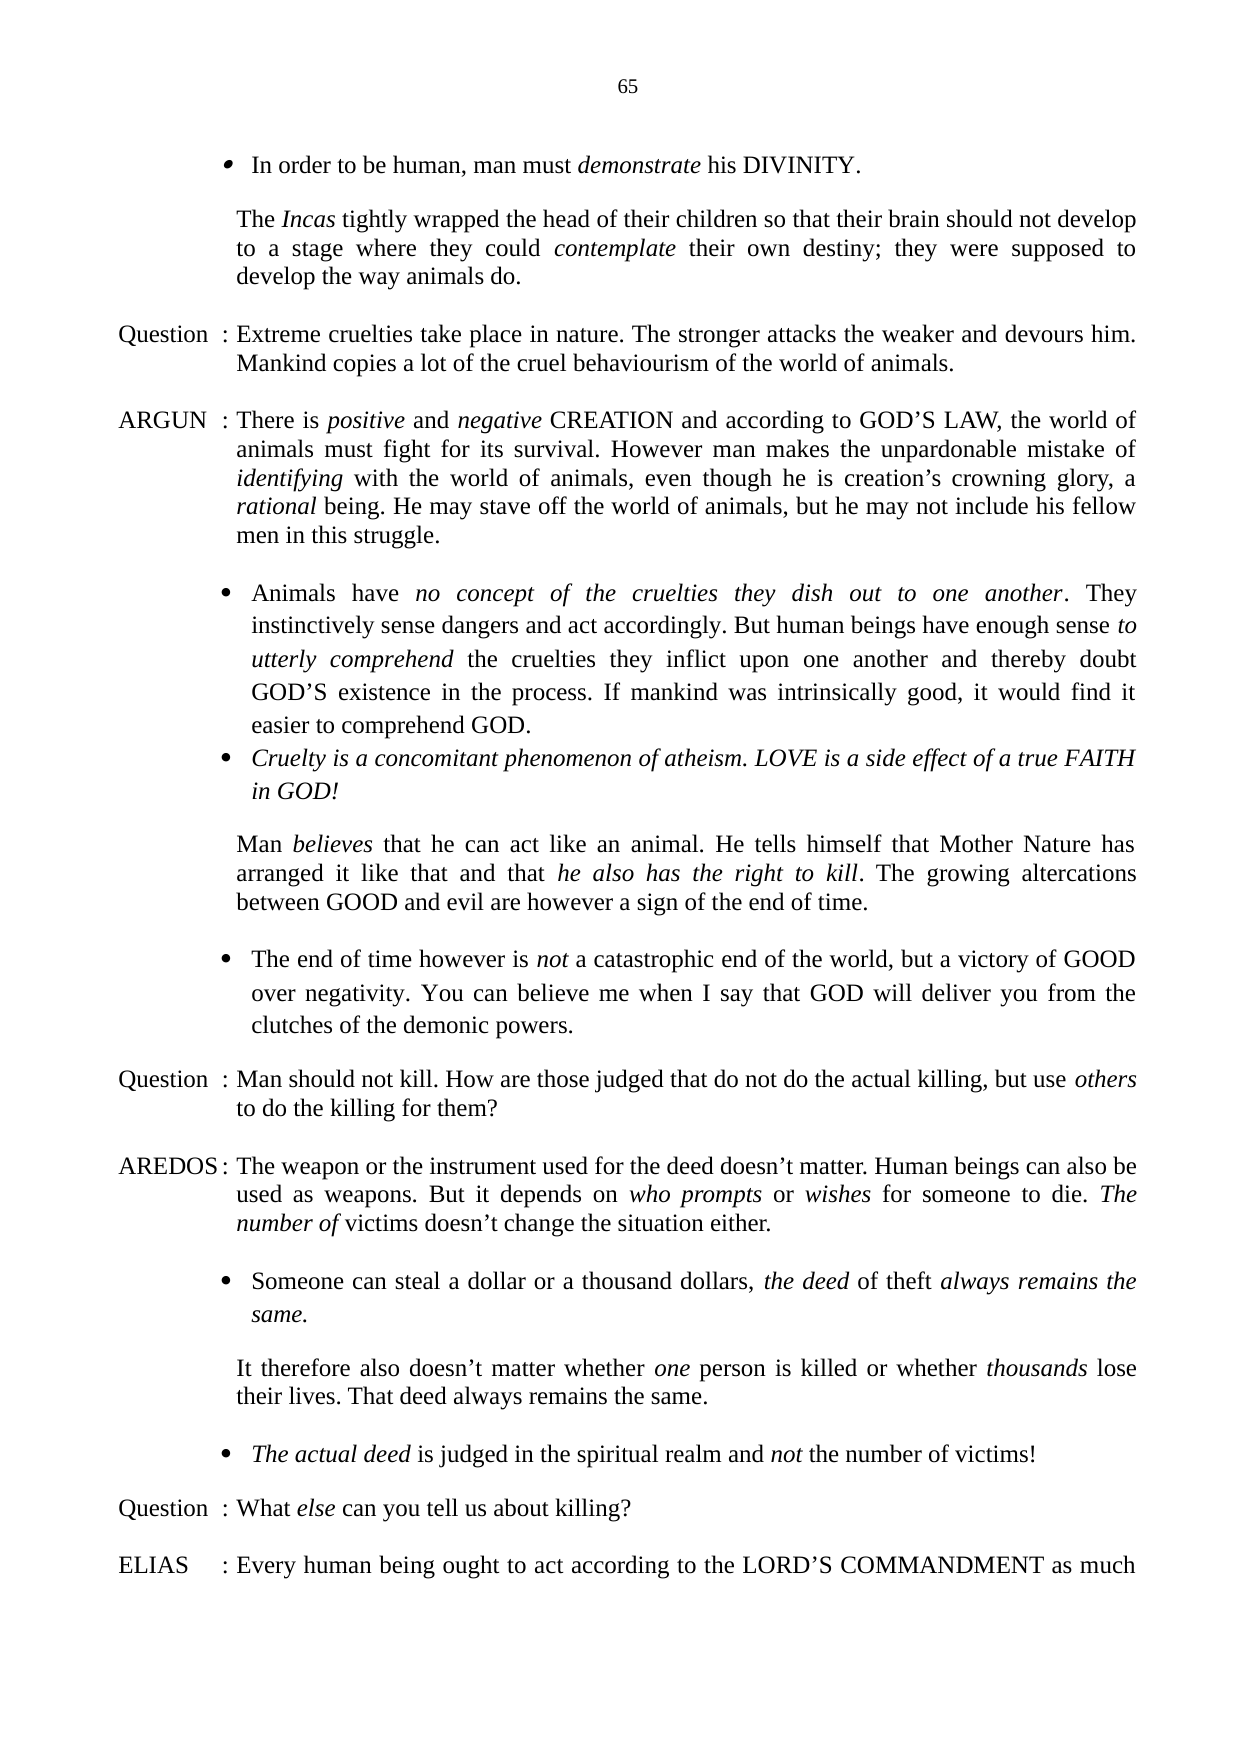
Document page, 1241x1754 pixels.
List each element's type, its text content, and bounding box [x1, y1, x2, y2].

text Man believes that he can act like an animal. He tells himself that Mother Nature has arranged it like that and that he also has the right to kill. The growing altercations between GOOD and evil are however a sign of the end of time. [118, 829, 1137, 916]
text Question : Extreme cruelties take place in nature. The stronger attacks the weaker and devours him. Mankind copies a lot of the cruel behaviourism of the world of animals. [118, 319, 1137, 376]
list The end of time however is not a catastrophic end of the world, but a victory of GOOD over negativity. You can believe me when I say that GOD will deliver you from the clutches of the demonic powers. [222, 944, 1137, 1039]
list Someone can steal a dollar or a thousand dollars, the deed of theft always remains the same. [222, 1266, 1137, 1327]
text The Incas tightly wrapped the head of their children so that their brain should not develop to a stage where they could contemplate their own destiny; they were supposed to develop the way animals do. [118, 204, 1137, 290]
text It therefore also doesn’t matter whether one person is killed or whether thousands lose their lives. That deed always remains the same. [118, 1353, 1137, 1410]
list The actual deed is judged in the spiritual realm and not the number of victims! [222, 1439, 1137, 1468]
list Cruelty is a concomitant phenomenon of atheism. LOVE is a side effect of a true FAITH in GOD! [222, 743, 1137, 804]
text ARGUN : There is positive and negative CREATION and according to GOD’S LAW, the world of animals must fight for its survival. However man makes the unpardonable mistake of identifying with the world of animals, even though he is creation’s crowning glory, a rational being. He may stave off the world of animals, but he may not include his fellow men in this struggle. [118, 405, 1137, 549]
text Question : Man should not kill. How are those judged that do not do the actual killing, but use others to do the killing for them? [118, 1064, 1137, 1122]
text Question : What else can you tell us about killing? [118, 1493, 1137, 1521]
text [118, 1550, 1137, 1579]
list In order to be human, man must demonstrate his DIVINITY. [222, 150, 1137, 179]
list Animals have no concept of the cruelties they dish out to one another. They instinctively sense dangers and act accordingly. But human beings have enough sense to utterly comprehend the cruelties they inflict upon one another and thereby doubt GOD’S existence in the process. If mankind was intrinsically good, it would find it easier to comprehend GOD. [222, 578, 1137, 738]
text AREDOS : The weapon or the instrument used for the deed doesn’t matter. Human beings can also be used as weapons. But it depends on who prompts or wishes for someone to die. The number of victims doesn’t change the situation either. [118, 1151, 1137, 1237]
